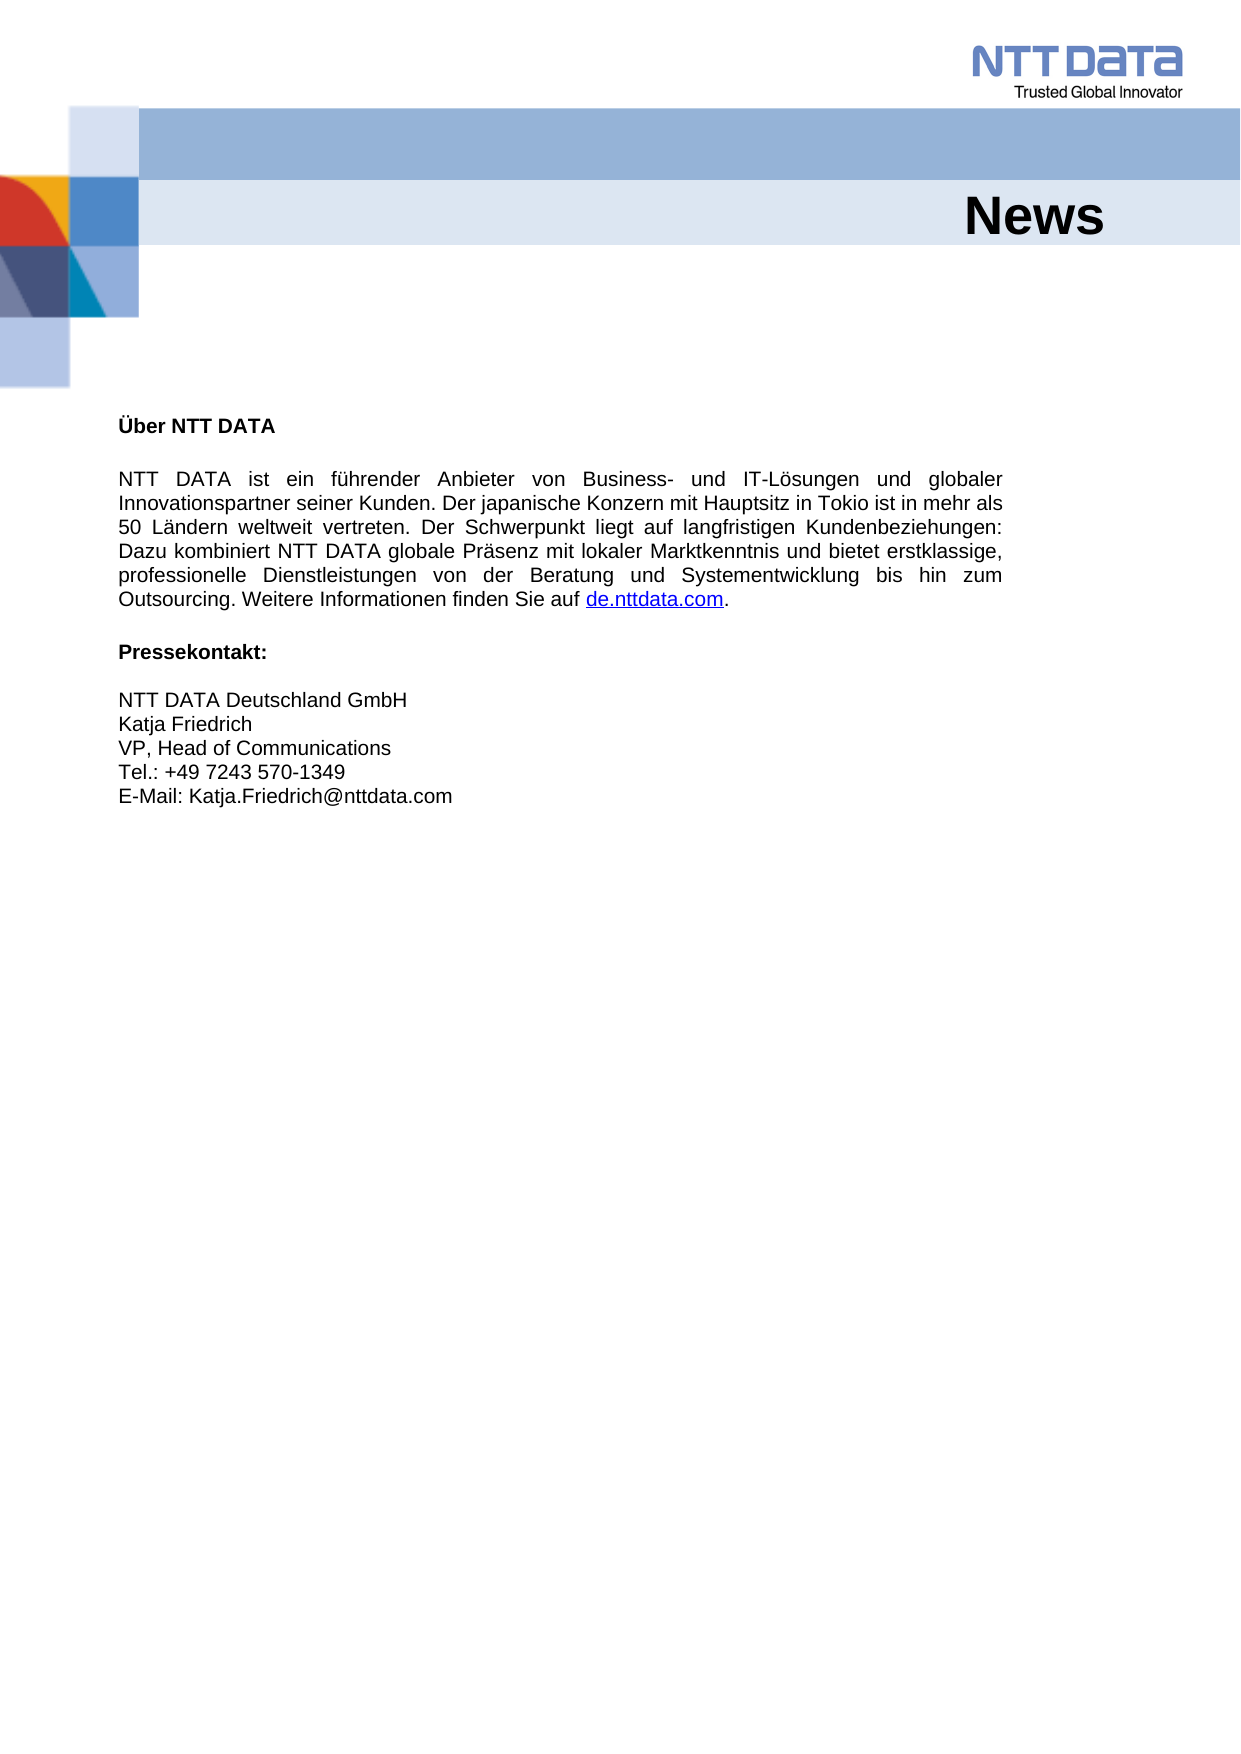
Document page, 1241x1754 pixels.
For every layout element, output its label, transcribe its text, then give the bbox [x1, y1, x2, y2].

text NTT DATA Deutschland GmbH [118, 688, 856, 712]
picture [0, 98, 139, 544]
text E-Mail: Katja.Friedrich@nttdata.com [118, 784, 856, 808]
text Katja Friedrich [118, 712, 856, 736]
text Über NTT DATA [118, 413, 1004, 437]
text Tel.: +49 7243 570-1349 [118, 760, 856, 784]
text Pressekontakt: [118, 639, 1004, 663]
picture [972, 2, 1241, 99]
text NTT DATA ist ein führender Anbieter von Business- und IT-Lösungen und globaler Innovationspartner seiner Kunden. Der japanische Konzern mit Hauptsitz in Tokio ist in mehr als 50 Ländern weltweit vertreten. Der Schwerpunkt liegt auf langfristigen Kundenbeziehungen: Dazu kombiniert NTT DATA globale Präsenz mit lokaler Marktkenntnis und bietet erstklassige, professionelle Dienstleistungen von der Beratung und Systementwicklung bis hin zum Outsourcing. Weitere Informationen finden Sie auf de.nttdata.com. [118, 467, 1004, 610]
text VP, Head of Communications [118, 736, 856, 760]
